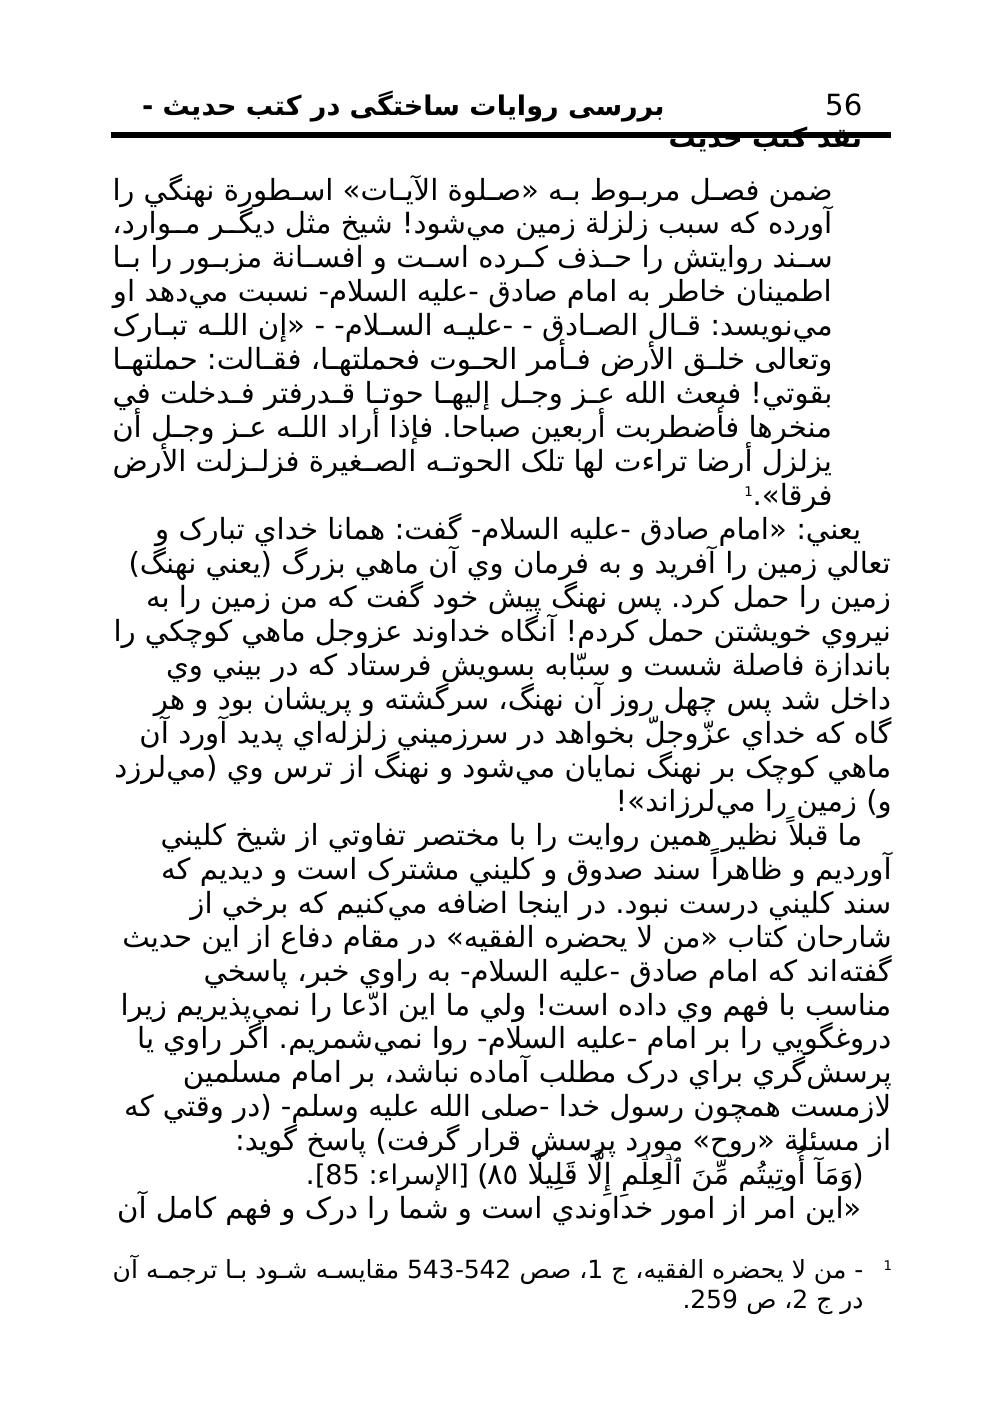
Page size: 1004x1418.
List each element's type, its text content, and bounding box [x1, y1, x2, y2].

text يعني: «امام صادق -عليه السلام- گفت: همانا خداي تبارک و تعالي زمين را آفريد و به فرمان وي آن ماهي بزرگ (يعني نهنگ) زمين را حمل کرد. پس نهنگ پيش خود گفت که من زمين را به نيروي خويشتن حمل کردم! آنگاه خداوند عزوجل ماهي کوچکي را باندازة فاصلة شست و سبّابه بسويش فرستاد که در بيني وي داخل شد پس چهل روز آن نهنگ، سرگشته و پريشان بود و هر گاه که خداي عزّوجلّ بخواهد در سرزميني زلزله‌اي پديد آورد آن ماهي کوچک بر نهنگ نمايان مي‌شود و نهنگ از ترس وي (مي‌لرزد و) زمين را مي‌لرزاند»! [112, 512, 892, 818]
text ما قبلاً نظير همين روايت را با مختصر تفاوتي از شيخ کليني آورديم و ظاهراً سند صدوق و کليني مشترک است و ديديم که سند کليني درست نبود. در اينجا اضافه مي‌کنيم که برخي از شارحان کتاب «من لا يحضره الفقيه» در مقام دفاع از اين حديث گفته‌اند که امام صادق -عليه السلام- به راوي خبر، پاسخي مناسب با فهم وي داده است! ولي ما اين ادّعا را نمي‌پذيريم زيرا دروغگويي را بر امام -عليه السلام- روا نمي‌شمريم. اگر راوي يا پرسش‌گري براي درک مطلب آماده نباشد، بر امام مسلمين لازمست همچون رسول خدا -صلى الله عليه وسلم- (در وقتي که از مسئلة «روح» مورد پرسش قرار گرفت) پاسخ گويد: [112, 818, 892, 1158]
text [112, 1192, 892, 1226]
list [112, 173, 862, 512]
text ﴿وَمَآ أُوتِيتُم مِّنَ ٱلۡعِلۡمِ إِلَّا قَلِيلٗا ٨٥﴾ [الإسراء: 85]. [112, 1158, 892, 1192]
